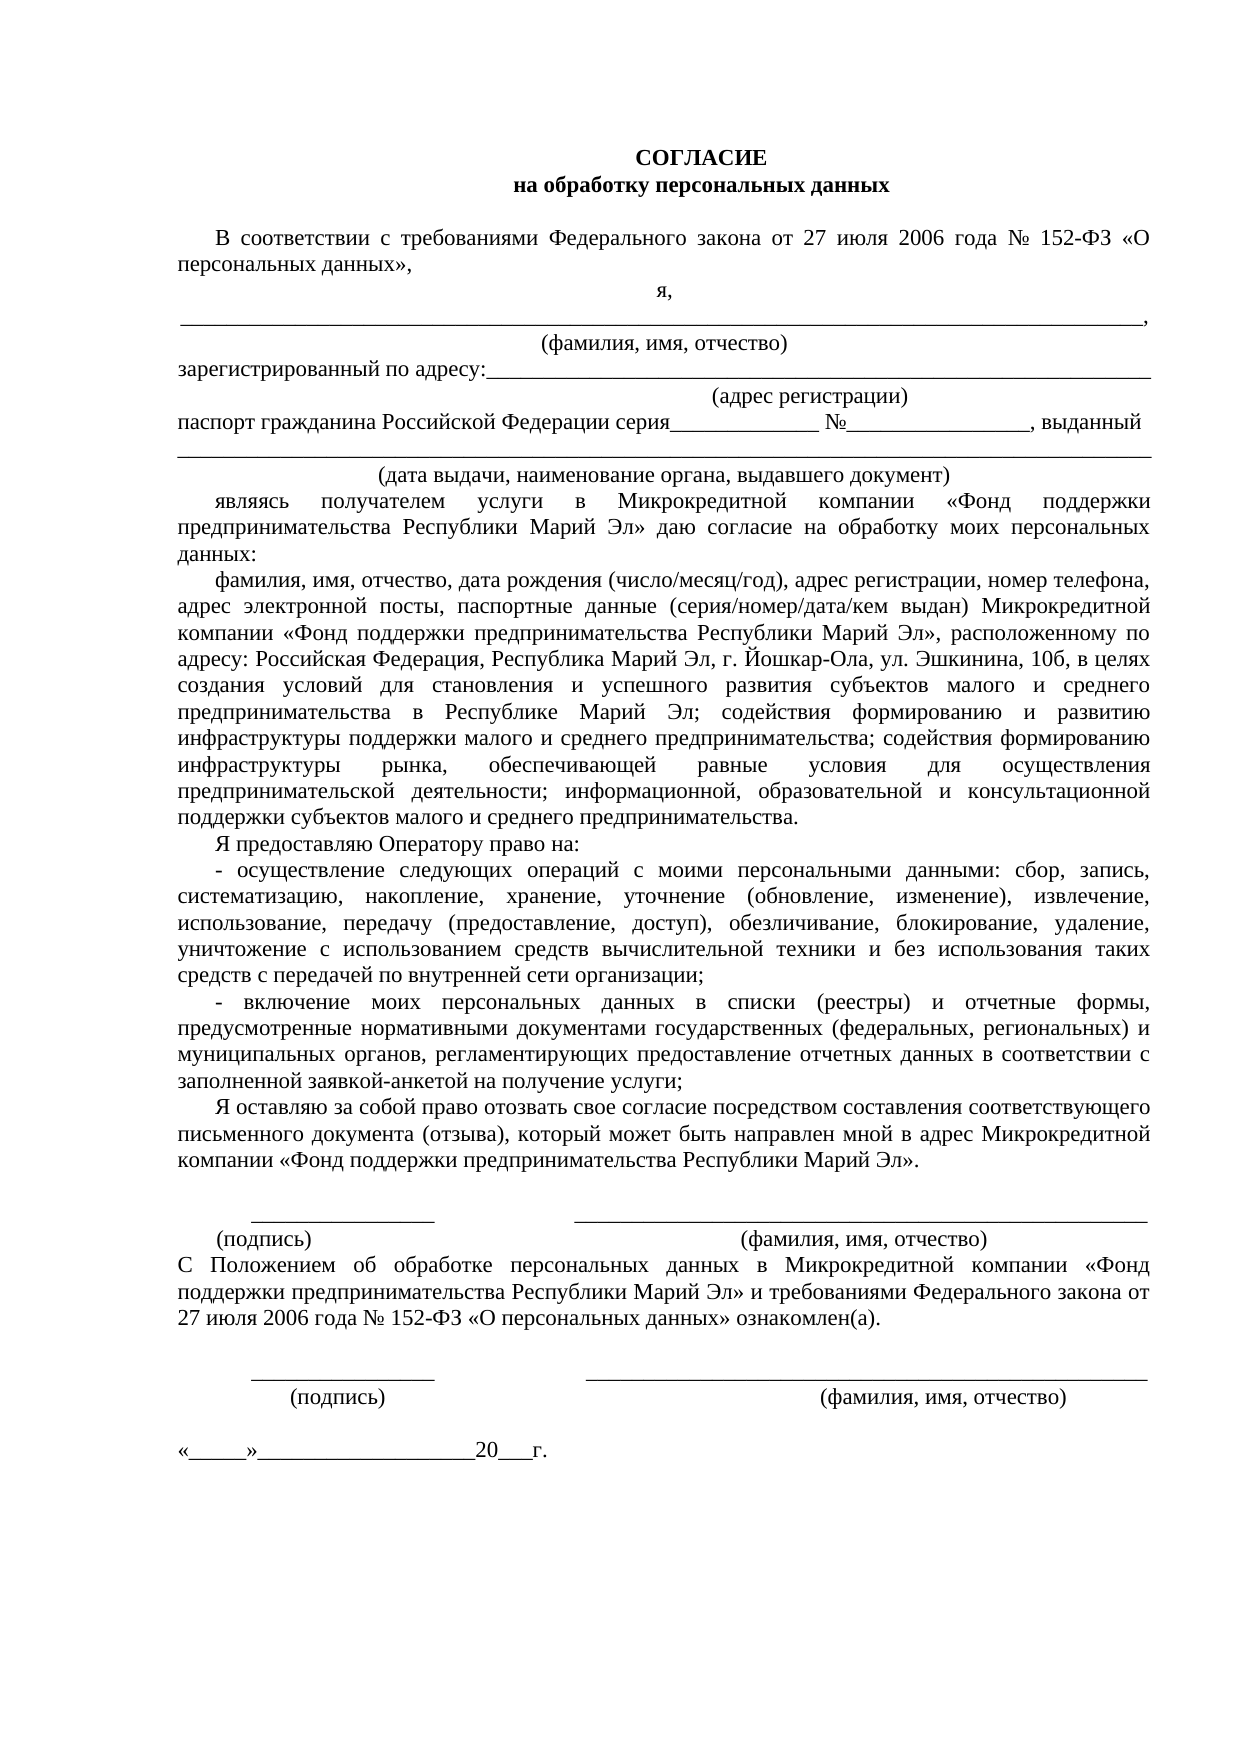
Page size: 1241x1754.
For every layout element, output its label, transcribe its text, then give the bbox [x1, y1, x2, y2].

text В соответствии с требованиями Федерального закона от 27 июля 2006 года № 152-ФЗ «О персональных данных», [177, 223, 1152, 276]
text ________________ __________________________________________________ [177, 1199, 1152, 1225]
text С Положением об обработке персональных данных в Микрокредитной компании «Фонд поддержки предпринимательства Республики Марий Эл» и требованиями Федерального закона от 27 июля 2006 года № 152-ФЗ «О персональных данных» ознакомлен(а). [177, 1251, 1152, 1330]
text фамилия, имя, отчество, дата рождения (число/месяц/год), адрес регистрации, номер телефона, адрес электронной посты, паспортные данные (серия/номер/дата/кем выдан) Микрокредитной компании «Фонд поддержки предпринимательства Республики Марий Эл», расположенному по адресу: Российская Федерация, Республика Марий Эл, г. Йошкар-Ола, ул. Эшкинина, 10б, в целях создания условий для становления и успешного развития субъектов малого и среднего предпринимательства в Республике Марий Эл; содействия формированию и развитию инфраструктуры поддержки малого и среднего предпринимательства; содействия формированию инфраструктуры рынка, обеспечивающей равные условия для осуществления предпринимательской деятельности; информационной, образовательной и консультационной поддержки субъектов малого и среднего предпринимательства. [177, 566, 1152, 830]
text (подпись) (фамилия, имя, отчество) [177, 1225, 1152, 1251]
text я, ____________________________________________________________________________________, [177, 276, 1152, 329]
text (подпись) (фамилия, имя, отчество) [177, 1383, 1152, 1409]
text СОГЛАСИЕ [177, 144, 1152, 171]
text - осуществление следующих операций с моими персональными данными: сбор, запись, систематизацию, накопление, хранение, уточнение (обновление, изменение), извлечение, использование, передачу (предоставление, доступ), обезличивание, блокирование, удаление, уничтожение с использованием средств вычислительной техники и без использования таких средств с передачей по внутренней сети организации; [177, 856, 1152, 988]
text «_____»___________________20___г. [177, 1436, 1152, 1462]
text - включение моих персональных данных в списки (реестры) и отчетные формы, предусмотренные нормативными документами государственных (федеральных, региональных) и муниципальных органов, регламентирующих предоставление отчетных данных в соответствии с заполненной заявкой-анкетой на получение услуги; [177, 988, 1152, 1093]
text паспорт гражданина Российской Федерации серия_____________ №________________, выданный _____________________________________________________________________________________ [177, 408, 1152, 457]
text Я оставляю за собой право отозвать свое согласие посредством составления соответствующего письменного документа (отзыва), который может быть направлен мной в адрес Микрокредитной компании «Фонд поддержки предпринимательства Республики Марий Эл». [177, 1093, 1152, 1172]
text на обработку персональных данных [177, 171, 1152, 197]
text (фамилия, имя, отчество) [177, 329, 1152, 355]
text Я предоставляю Оператору право на: [177, 830, 1152, 856]
text являясь получателем услуги в Микрокредитной компании «Фонд поддержки предпринимательства Республики Марий Эл» даю согласие на обработку моих персональных данных: [177, 487, 1152, 566]
text зарегистрированный по адресу:__________________________________________________________ [177, 355, 1152, 382]
text ________________ _________________________________________________ [177, 1357, 1152, 1383]
text (адрес регистрации) [177, 382, 1152, 408]
text (дата выдачи, наименование органа, выдавшего документ) [177, 461, 1152, 487]
